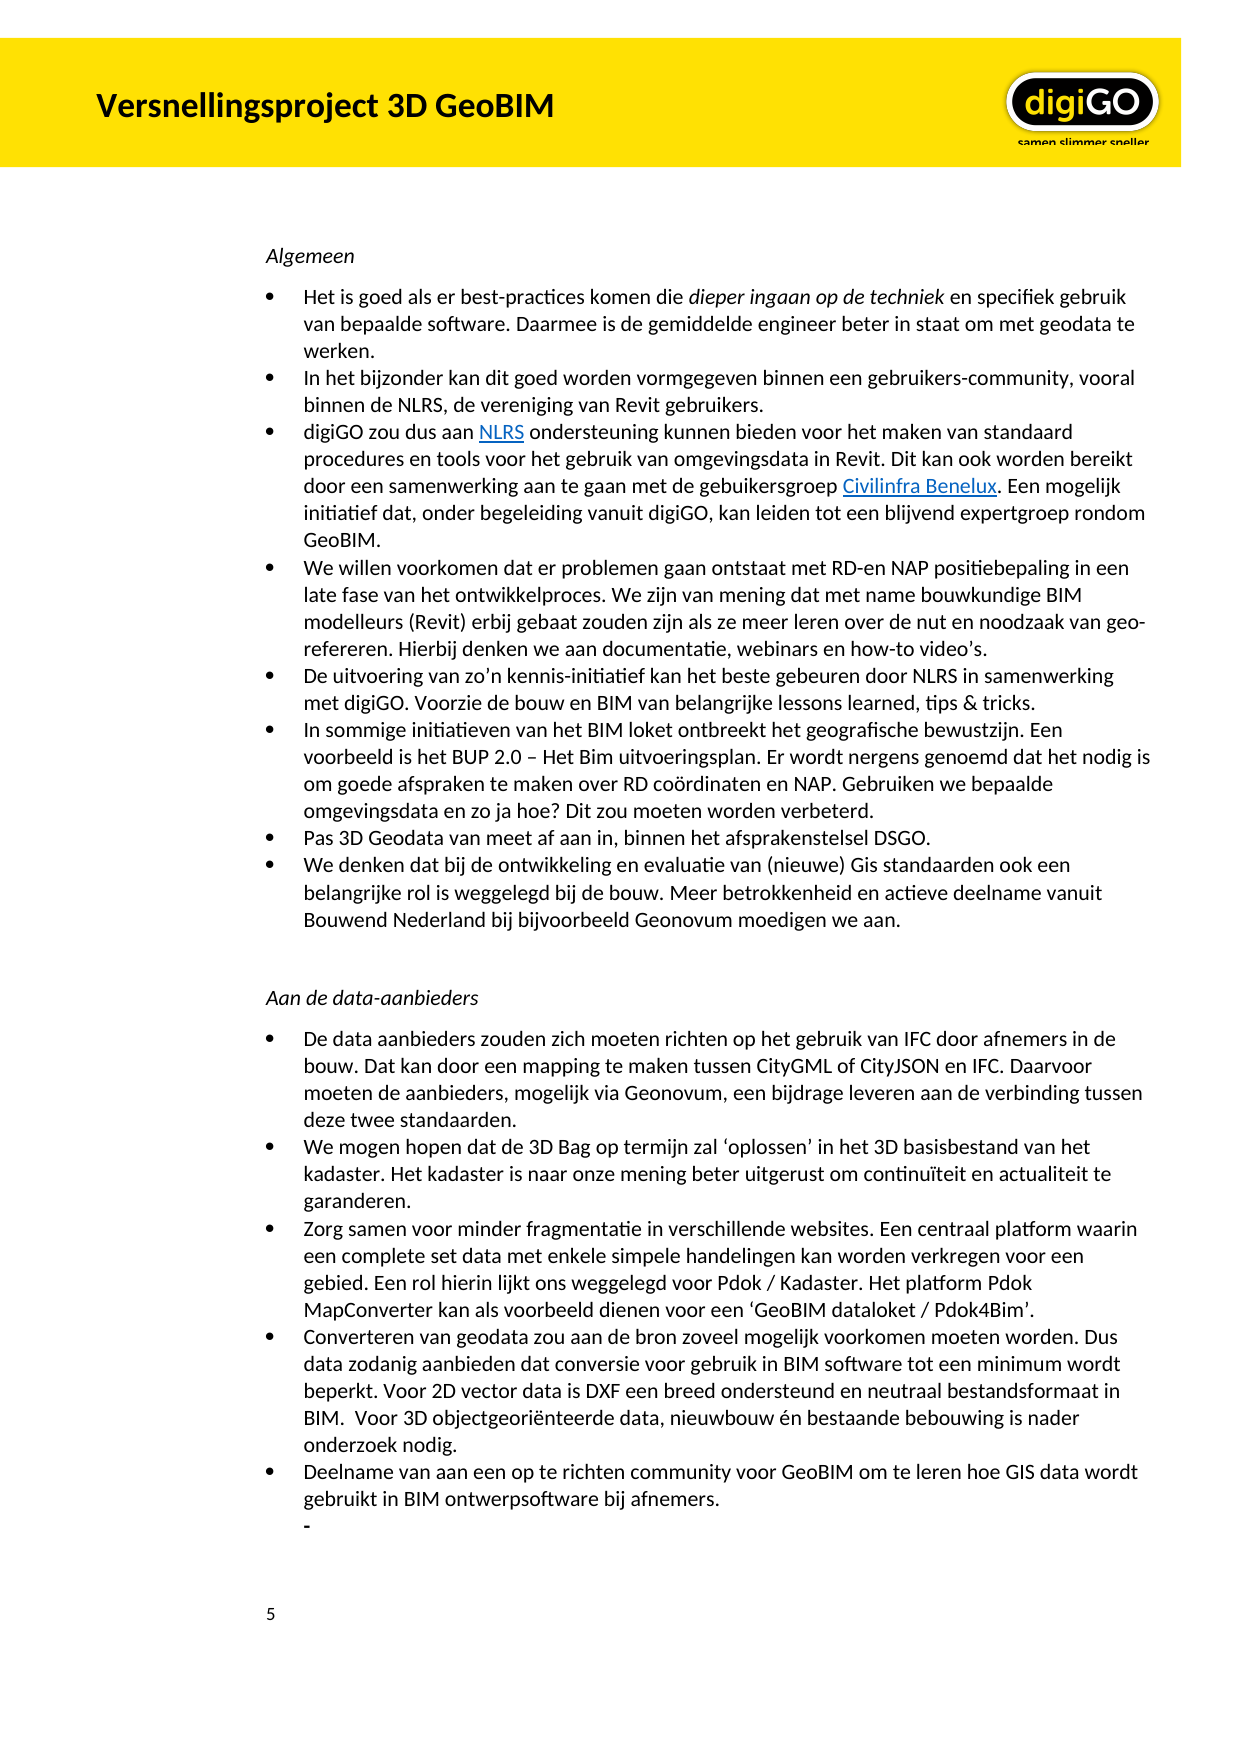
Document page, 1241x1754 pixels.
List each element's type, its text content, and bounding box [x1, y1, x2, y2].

list In het bijzonder kan dit goed worden vormgegeven binnen een gebruikers-community, vooral binnen de NLRS, de vereniging van Revit gebruikers. [266, 364, 1152, 418]
list We willen voorkomen dat er problemen gaan ontstaat met RD-en NAP positiebepaling in een late fase van het ontwikkelproces. We zijn van mening dat met name bouwkundige BIM modelleurs (Revit) erbij gebaat zouden zijn als ze meer leren over de nut en noodzaak van geo-refereren. Hierbij denken we aan documentatie, webinars en how-to video’s. [266, 553, 1152, 662]
list We denken dat bij de ontwikkeling en evaluatie van (nieuwe) Gis standaarden ook een belangrijke rol is weggelegd bij de bouw. Meer betrokkenheid en actieve deelname vanuit Bouwend Nederland bij bijvoorbeeld Geonovum moedigen we aan. [266, 851, 1152, 932]
list We mogen hopen dat de 3D Bag op termijn zal ‘oplossen’ in het 3D basisbestand van het kadaster. Het kadaster is naar onze mening beter uitgerust om continuïteit en actualiteit te garanderen. [266, 1133, 1152, 1214]
list digiGO zou dus aan NLRS ondersteuning kunnen bieden voor het maken van standaard procedures en tools voor het gebruik van omgevingsdata in Revit. Dit kan ook worden bereikt door een samenwerking aan te gaan met de gebuikersgroep Civilinfra Benelux. Een mogelijk initiatief dat, onder begeleiding vanuit digiGO, kan leiden tot een blijvend expertgroep rondom GeoBIM. [266, 418, 1152, 553]
list Zorg samen voor minder fragmentatie in verschillende websites. Een centraal platform waarin een complete set data met enkele simpele handelingen kan worden verkregen voor een gebied. Een rol hierin lijkt ons weggelegd voor Pdok / Kadaster. Het platform Pdok MapConverter kan als voorbeeld dienen voor een ‘GeoBIM dataloket / Pdok4Bim’. [266, 1214, 1152, 1323]
list Het is goed als er best-practices komen die dieper ingaan op de techniek en specifiek gebruik van bepaalde software. Daarmee is de gemiddelde engineer beter in staat om met geodata te werken. [266, 282, 1152, 364]
subtitle Aan de data-aanbieders [266, 984, 1152, 1011]
picture [999, 65, 1165, 145]
list De uitvoering van zo’n kennis-initiatief kan het beste gebeuren door NLRS in samenwerking met digiGO. Voorzie de bouw en BIM van belangrijke lessons learned, tips & tricks. [266, 662, 1152, 716]
list Pas 3D Geodata van meet af aan in, binnen het afsprakenstelsel DSGO. [266, 824, 1152, 851]
list In sommige initiatieven van het BIM loket ontbreekt het geografische bewustzijn. Een voorbeeld is het BUP 2.0 – Het Bim uitvoeringsplan. Er wordt nergens genoemd dat het nodig is om goede afspraken te maken over RD coördinaten en NAP. Gebruiken we bepaalde omgevingsdata en zo ja hoe? Dit zou moeten worden verbeterd. [266, 716, 1152, 824]
list De data aanbieders zouden zich moeten richten op het gebruik van IFC door afnemers in de bouw. Dat kan door een mapping te maken tussen CityGML of CityJSON en IFC. Daarvoor moeten de aanbieders, mogelijk via Geonovum, een bijdrage leveren aan de verbinding tussen deze twee standaarden. [266, 1025, 1152, 1133]
subtitle Algemeen [266, 242, 1152, 269]
list Converteren van geodata zou aan de bron zoveel mogelijk voorkomen moeten worden. Dus data zodanig aanbieden dat conversie voor gebruik in BIM software tot een minimum wordt beperkt. Voor 2D vector data is DXF een breed ondersteund en neutraal bestandsformaat in BIM. Voor 3D objectgeoriënteerde data, nieuwbouw én bestaande bebouwing is nader onderzoek nodig. [266, 1323, 1152, 1458]
list Deelname van aan een op te richten community voor GeoBIM om te leren hoe GIS data wordt gebruikt in BIM ontwerpsoftware bij afnemers. [266, 1458, 1152, 1512]
